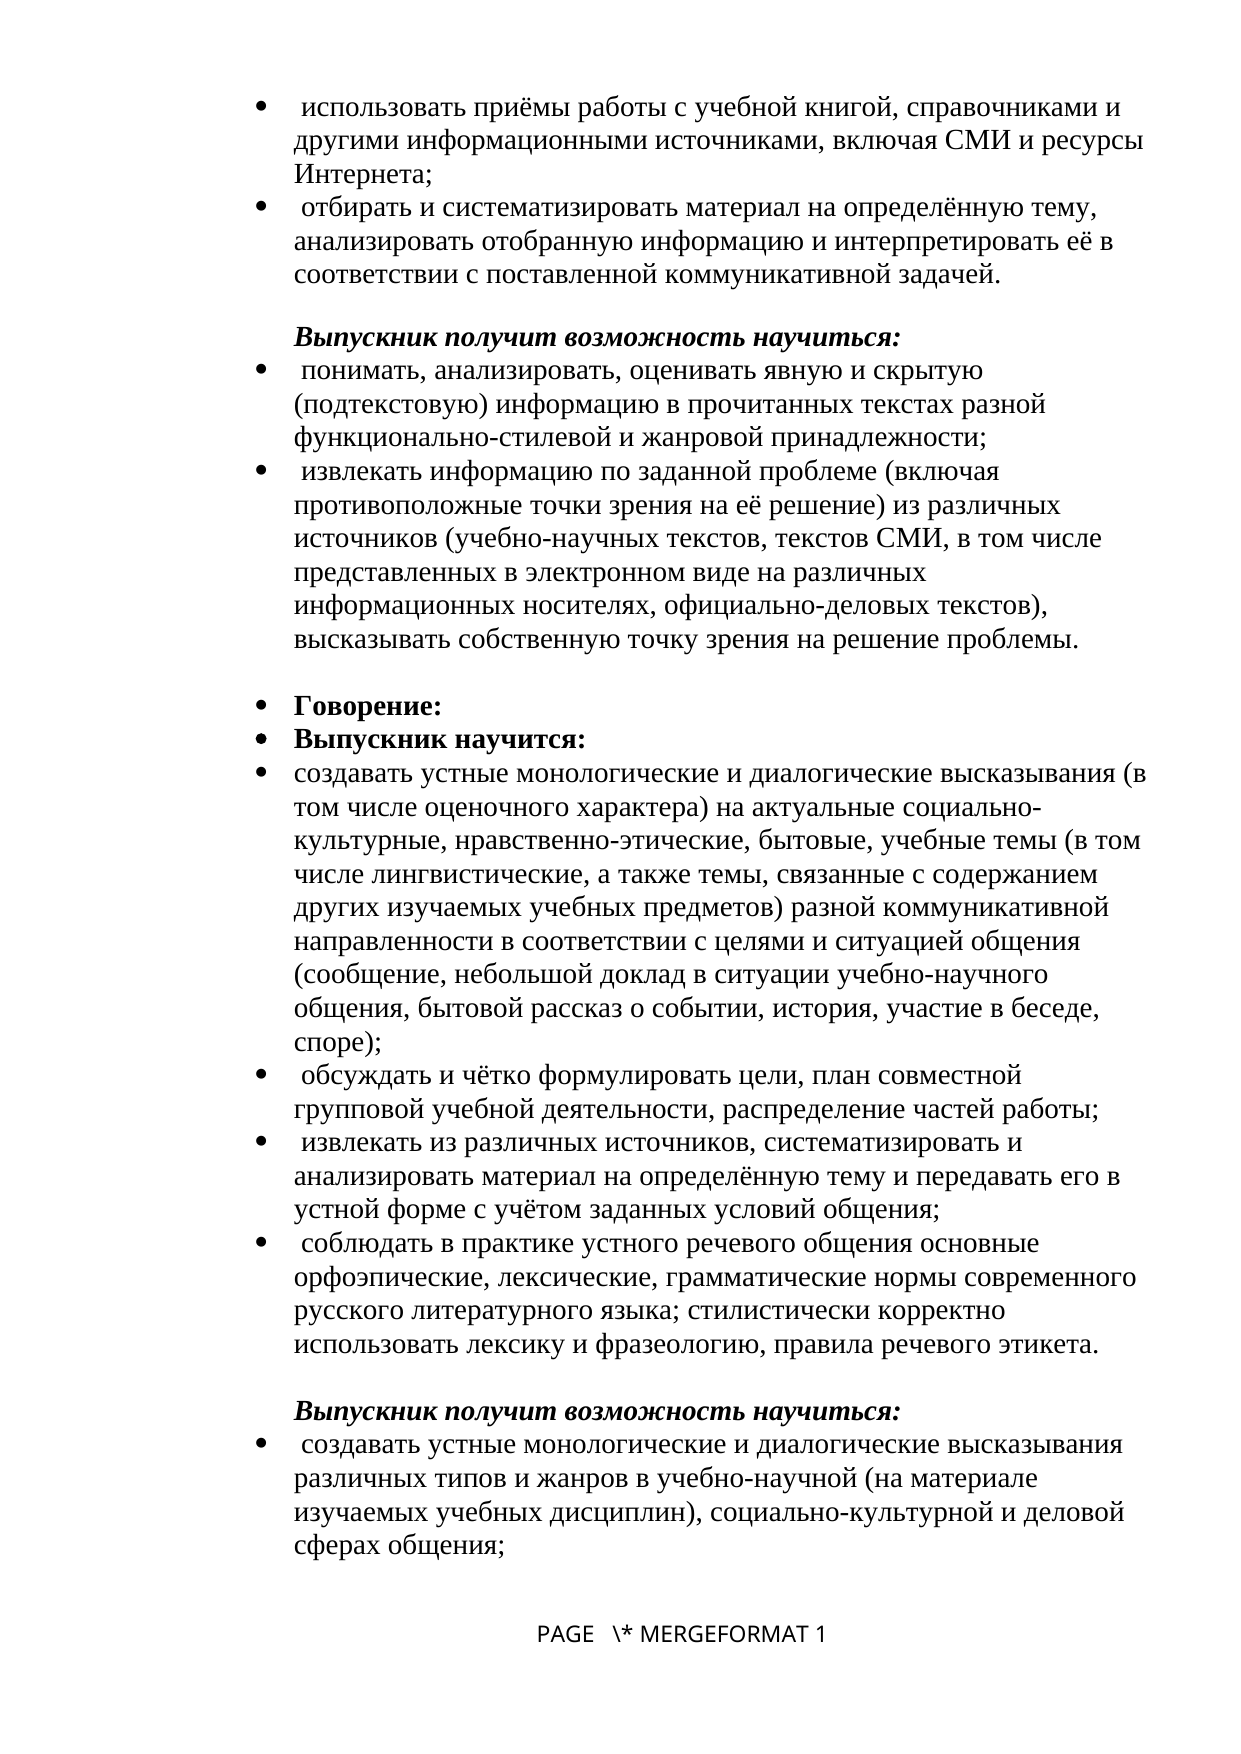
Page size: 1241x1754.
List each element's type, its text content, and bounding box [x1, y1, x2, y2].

list извлекать из различных источников, систематизировать и анализировать материал на определённую тему и передавать его в устной форме с учётом заданных условий общения; [256, 1124, 1152, 1225]
list извлекать информацию по заданной проблеме (включая противоположные точки зрения на её решение) из различных источников (учебно-научных текстов, текстов СМИ, в том числе представленных в электронном виде на различных информационных носителях, официально-деловых текстов), высказывать собственную точку зрения на решение проблемы. [256, 453, 1152, 654]
list создавать устные монологические и диалогические высказывания (в том числе оценочного характера) на актуальные социально-культурные, нравственно-этические, бытовые, учебные темы (в том числе лингвистические, а также темы, связанные с содержанием других изучаемых учебных предметов) разной коммуникативной направленности в соответствии с целями и ситуацией общения (сообщение, небольшой доклад в ситуации учебно-научного общения, бытовой рассказ о событии, история, участие в беседе, споре); [256, 755, 1152, 1057]
list понимать, анализировать, оценивать явную и скрытую (подтекстовую) информацию в прочитанных текстах разной функционально-стилевой и жанровой принадлежности; [256, 352, 1152, 453]
list Выпускник научится: [256, 722, 1152, 755]
list использовать приёмы работы с учебной книгой, справочниками и другими информационными источниками, включая СМИ и ресурсы Интернета; [256, 89, 1152, 189]
text Выпускник получит возможность научиться: [293, 319, 1152, 352]
list соблюдать в практике устного речевого общения основные орфоэпические, лексические, грамматические нормы современного русского литературного языка; стилистически корректно использовать лексику и фразеологию, правила речевого этикета. [256, 1225, 1152, 1359]
list Говорение: [256, 688, 1152, 722]
list создавать устные монологические и диалогические высказывания различных типов и жанров в учебно-научной (на материале изучаемых учебных дисциплин), социально-культурной и деловой сферах общения; [256, 1427, 1152, 1561]
text Выпускник получит возможность научиться: [293, 1393, 1152, 1427]
list отбирать и систематизировать материал на определённую тему, анализировать отобранную информацию и интерпретировать её в соответствии с поставленной коммуникативной задачей. [256, 189, 1152, 290]
list обсуждать и чётко формулировать цели, план совместной групповой учебной деятельности, распределение частей работы; [256, 1057, 1152, 1124]
